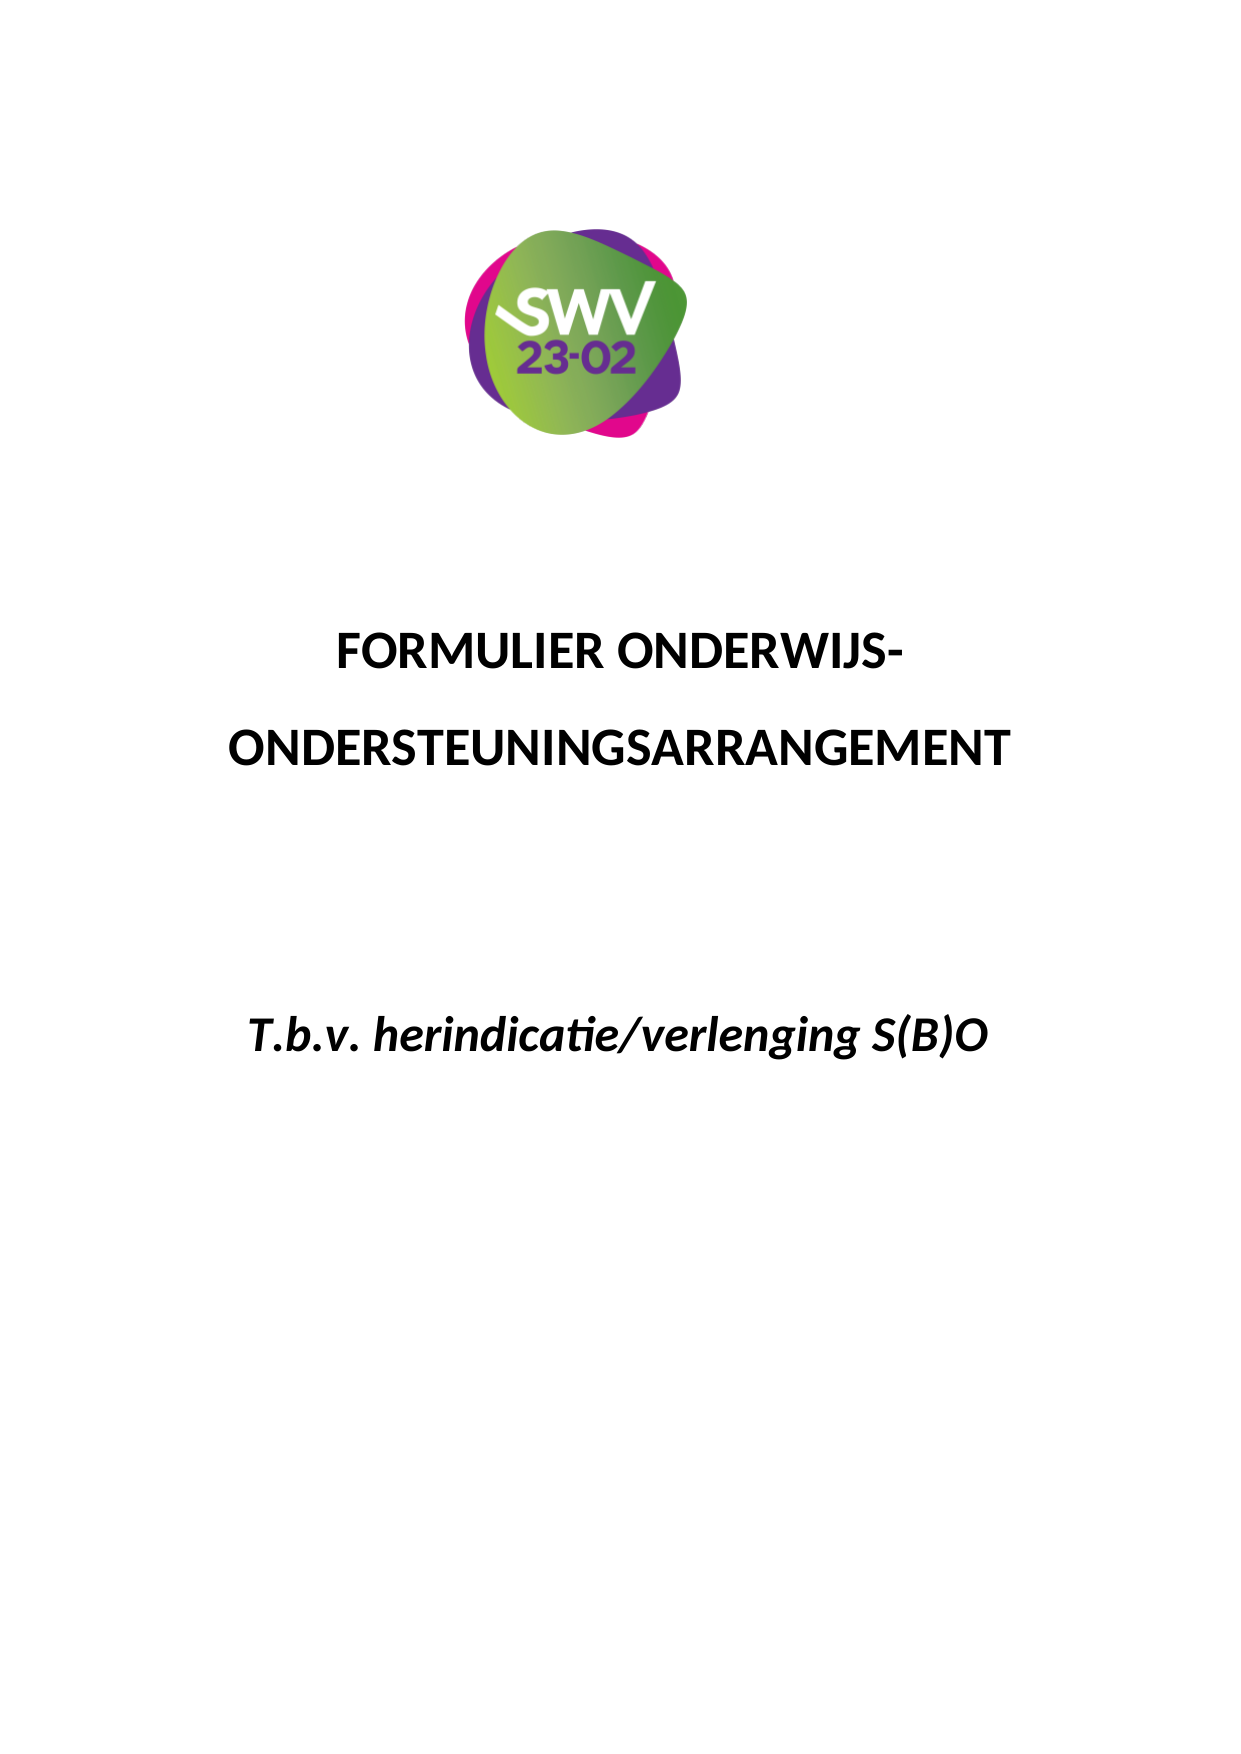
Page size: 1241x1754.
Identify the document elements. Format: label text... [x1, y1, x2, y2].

text FORMULIER ONDERWIJS- [148, 616, 1093, 682]
text ONDERSTEUNINGSARRANGEMENT [148, 712, 1093, 779]
text T.b.v. herindicatie/verlenging S(B)O [148, 1003, 1093, 1064]
picture [461, 223, 691, 441]
